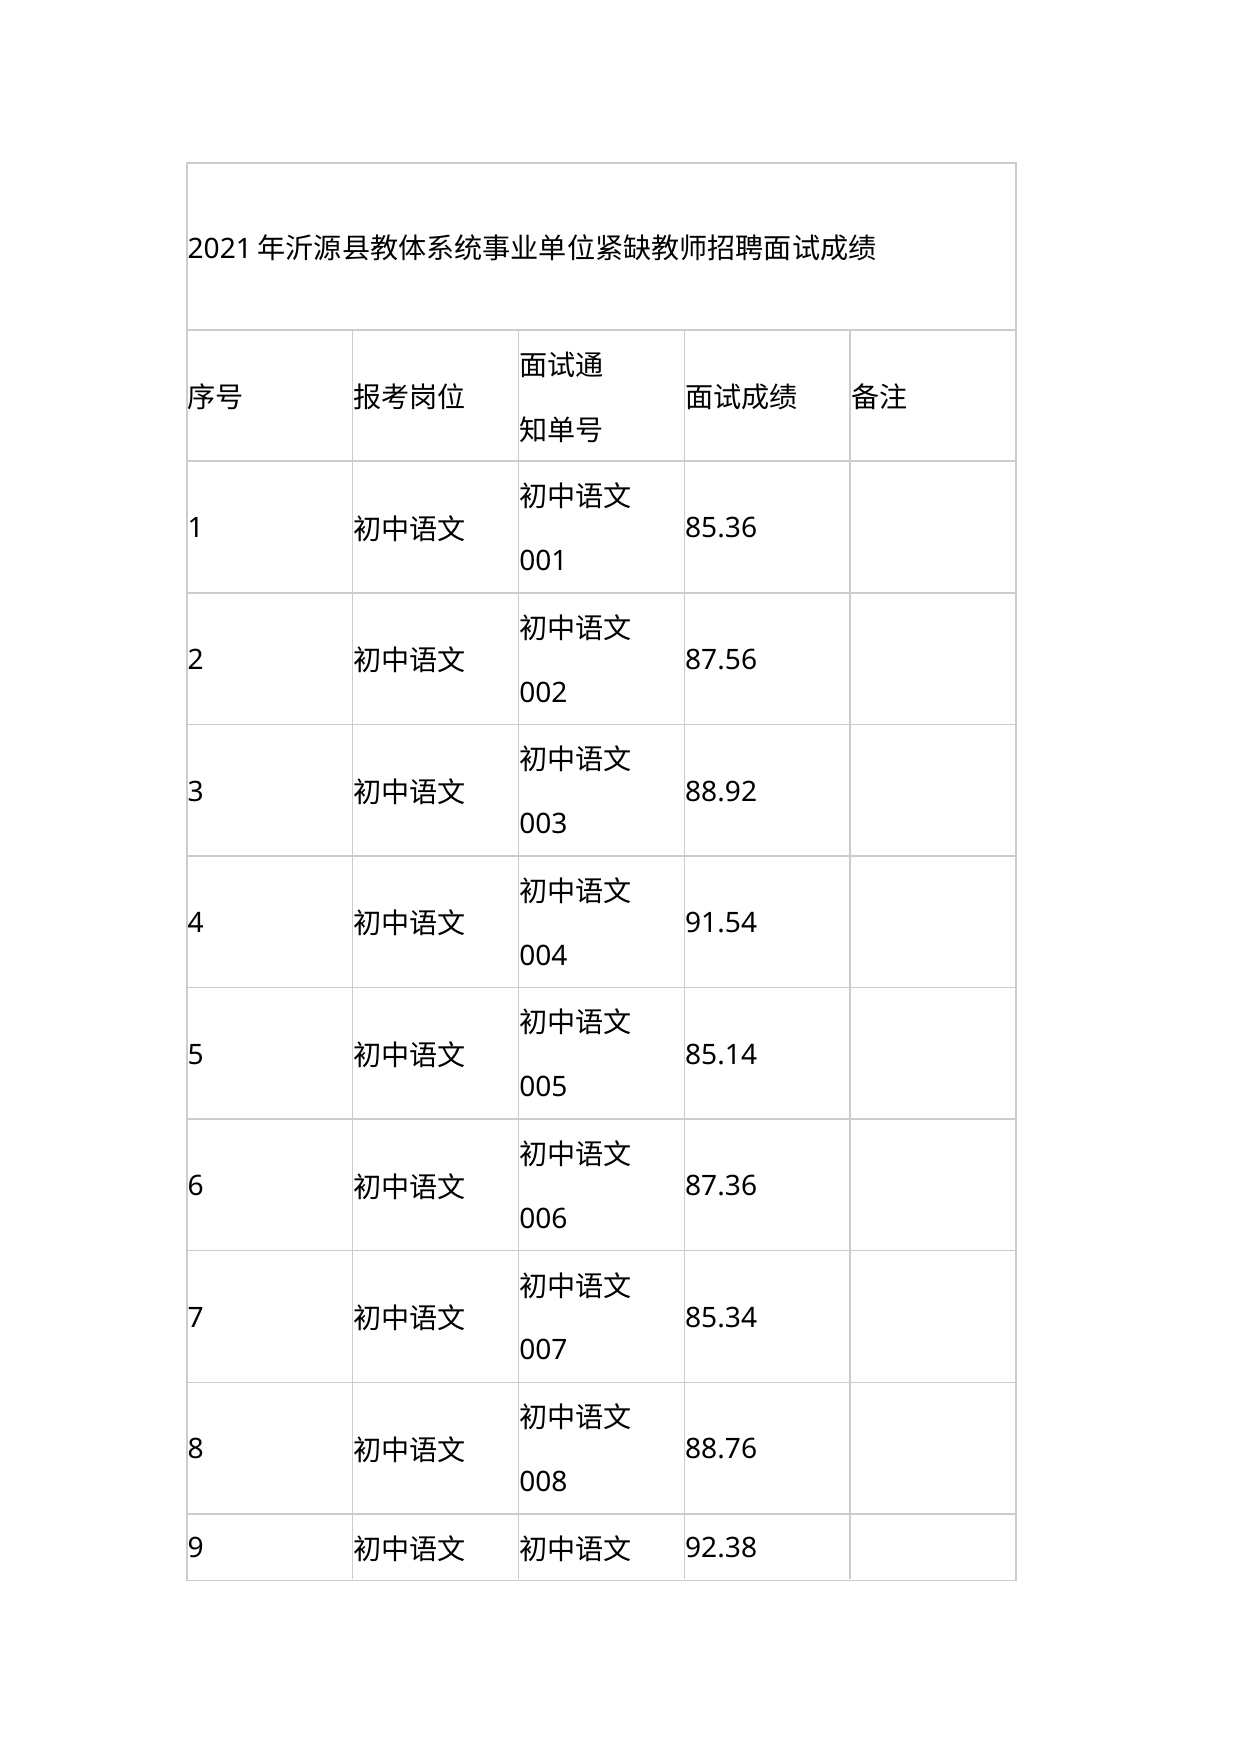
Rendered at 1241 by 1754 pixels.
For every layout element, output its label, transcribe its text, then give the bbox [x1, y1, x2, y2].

table_cell 8 [188, 1383, 352, 1513]
table_cell 初中语文005 [519, 988, 684, 1118]
table_cell 6 [188, 1120, 352, 1250]
table_cell 报考岗位 [353, 331, 518, 460]
table_cell 初中语文 [353, 988, 518, 1118]
table_cell 3 [188, 725, 352, 855]
table_cell 备注 [851, 331, 1015, 460]
table_cell 2 [188, 594, 352, 723]
table_cell 初中语文001 [519, 462, 684, 592]
table_cell 初中语文 [353, 594, 518, 723]
table_cell 初中语文 [353, 462, 518, 592]
table_cell 7 [188, 1251, 352, 1381]
table_cell 88.92 [685, 725, 849, 855]
table_cell 初中语文003 [519, 725, 684, 855]
table_cell 5 [188, 988, 352, 1118]
table_cell 序号 [188, 331, 352, 460]
table_cell 初中语文006 [519, 1120, 684, 1250]
table_cell [851, 1515, 1015, 1579]
table_cell 初中语文 [353, 725, 518, 855]
table_cell 初中语文007 [519, 1251, 684, 1381]
table_cell 85.14 [685, 988, 849, 1118]
table_cell [851, 988, 1015, 1118]
table_cell 面试成绩 [685, 331, 849, 460]
table_cell 4 [188, 857, 352, 987]
table_cell 87.36 [685, 1120, 849, 1250]
table_cell 初中语文 [353, 1120, 518, 1250]
table_header 2021年沂源县教体系统事业单位紧缺教师招聘面试成绩 [188, 164, 1015, 329]
table_cell [851, 1120, 1015, 1250]
table_cell 初中语文 [353, 1515, 518, 1579]
table_cell 85.34 [685, 1251, 849, 1381]
table_cell 85.36 [685, 462, 849, 592]
table_cell 9 [188, 1515, 352, 1579]
table_cell 初中语文 [353, 1251, 518, 1381]
table_cell [851, 1383, 1015, 1513]
table_cell 面试通 知单号 [519, 331, 684, 460]
table_cell 初中语文 [353, 1383, 518, 1513]
table_cell [851, 857, 1015, 987]
table_cell 初中语文 [353, 857, 518, 987]
table_cell [851, 594, 1015, 723]
table_cell 91.54 [685, 857, 849, 987]
table_cell 初中语文008 [519, 1383, 684, 1513]
table_cell 87.56 [685, 594, 849, 723]
table_cell 初中语文009 [519, 1515, 684, 1579]
table_cell 92.38 [685, 1515, 849, 1579]
table_cell 1 [188, 462, 352, 592]
table_cell 初中语文004 [519, 857, 684, 987]
table_cell 88.76 [685, 1383, 849, 1513]
table_cell [851, 1251, 1015, 1381]
table_cell [851, 725, 1015, 855]
table_cell 初中语文002 [519, 594, 684, 723]
table_cell [851, 462, 1015, 592]
